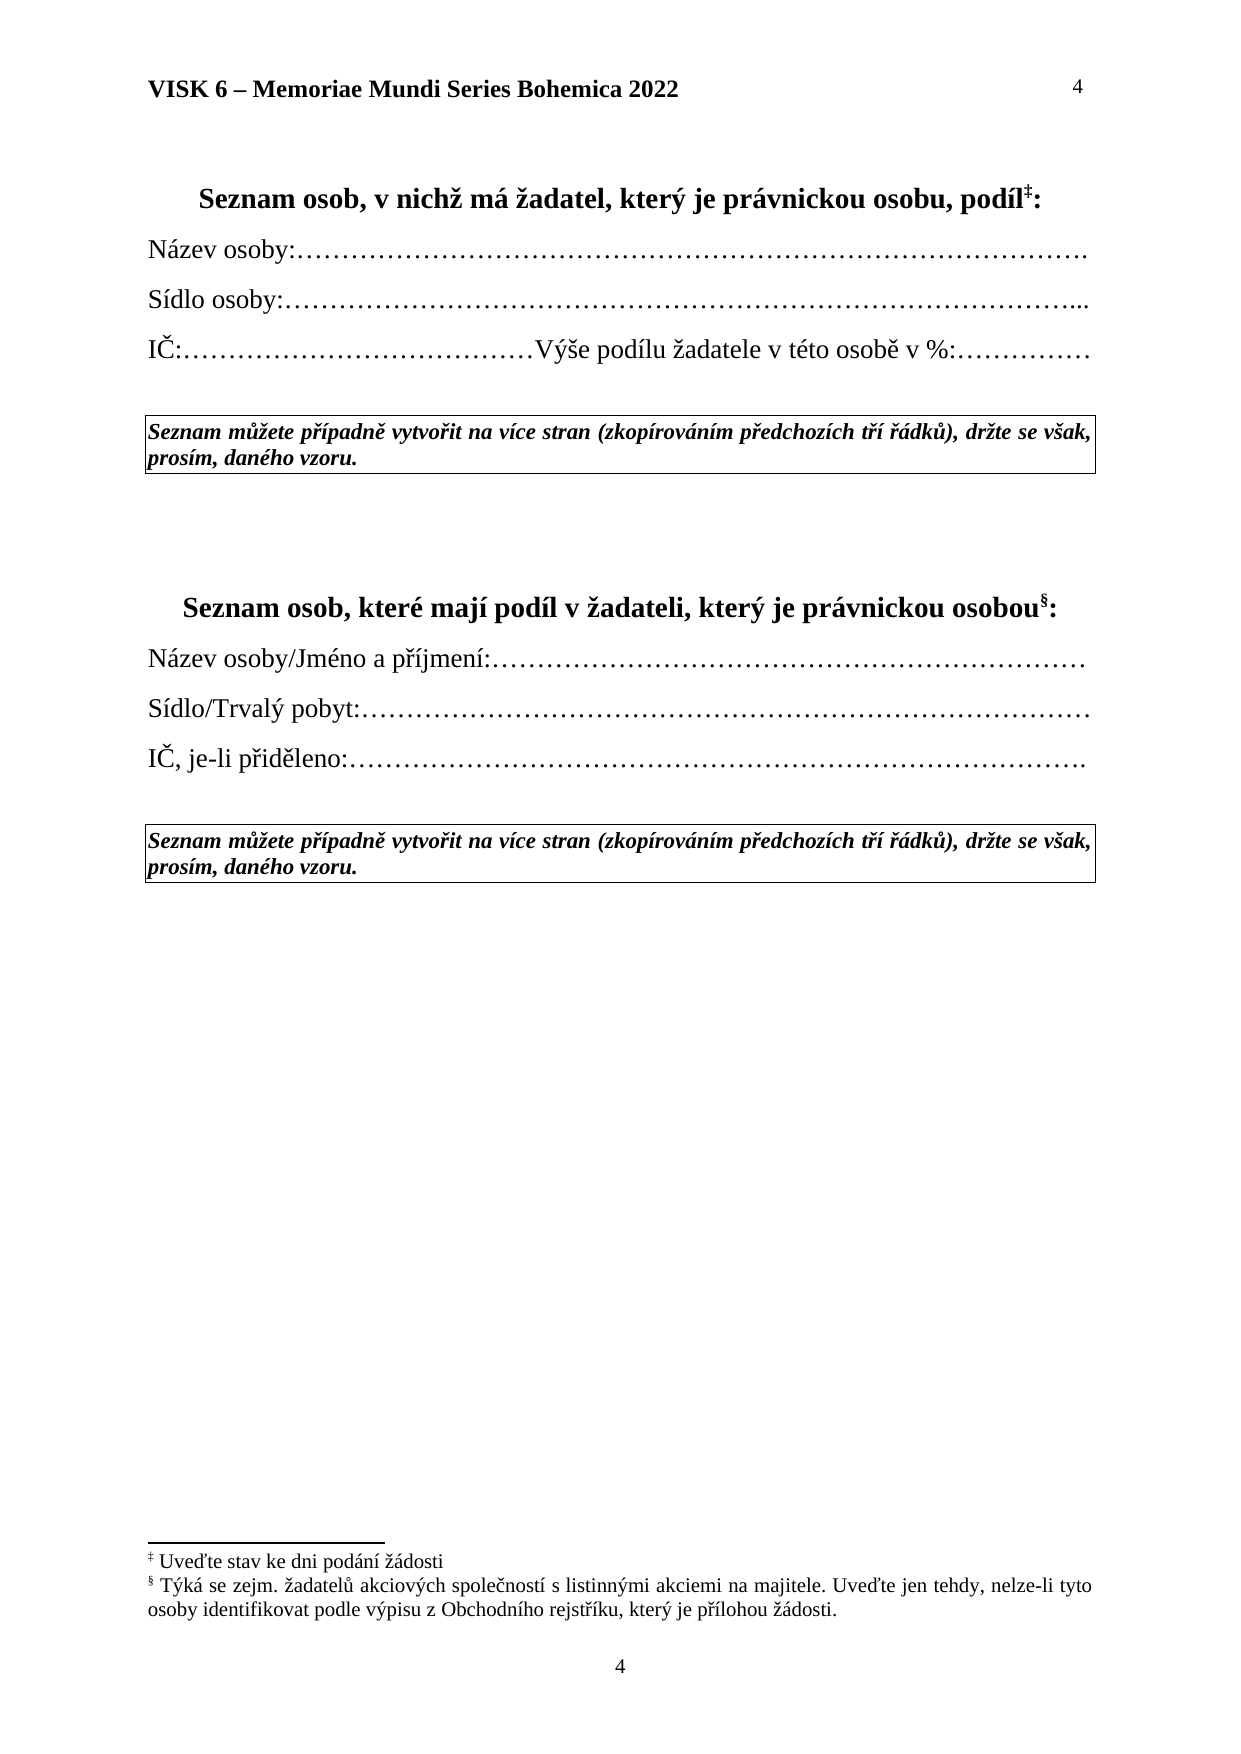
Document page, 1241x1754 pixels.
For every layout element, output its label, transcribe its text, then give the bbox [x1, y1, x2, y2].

text Seznam můžete případně vytvořit na více stran (zkopírováním předchozích tří řádků), držte se však, prosím, daného vzoru. [146, 416, 1095, 473]
text IČ:…………………………………Výše podílu žadatele v této osobě v %:…………… [148, 315, 1093, 365]
text Seznam osob, které mají podíl v žadateli, který je právnickou osobou: [148, 574, 1093, 624]
text Sídlo osoby:……………………………………………………………………………... [148, 265, 1093, 315]
text Název osoby:……………………………………………………………………………. [148, 215, 1093, 265]
text Seznam můžete případně vytvořit na více stran (zkopírováním předchozích tří řádků), držte se však, prosím, daného vzoru. [146, 825, 1095, 882]
text Sídlo/Trvalý pobyt:……………………………………………………………………… [148, 674, 1093, 724]
text Název osoby/Jméno a příjmení:………………………………………………………… [148, 624, 1093, 674]
text IČ, je-li přiděleno:………………………………………………………………………. [148, 724, 1093, 774]
text Seznam osob, v nichž má žadatel, který je právnickou osobu, podíl: [148, 181, 1093, 215]
